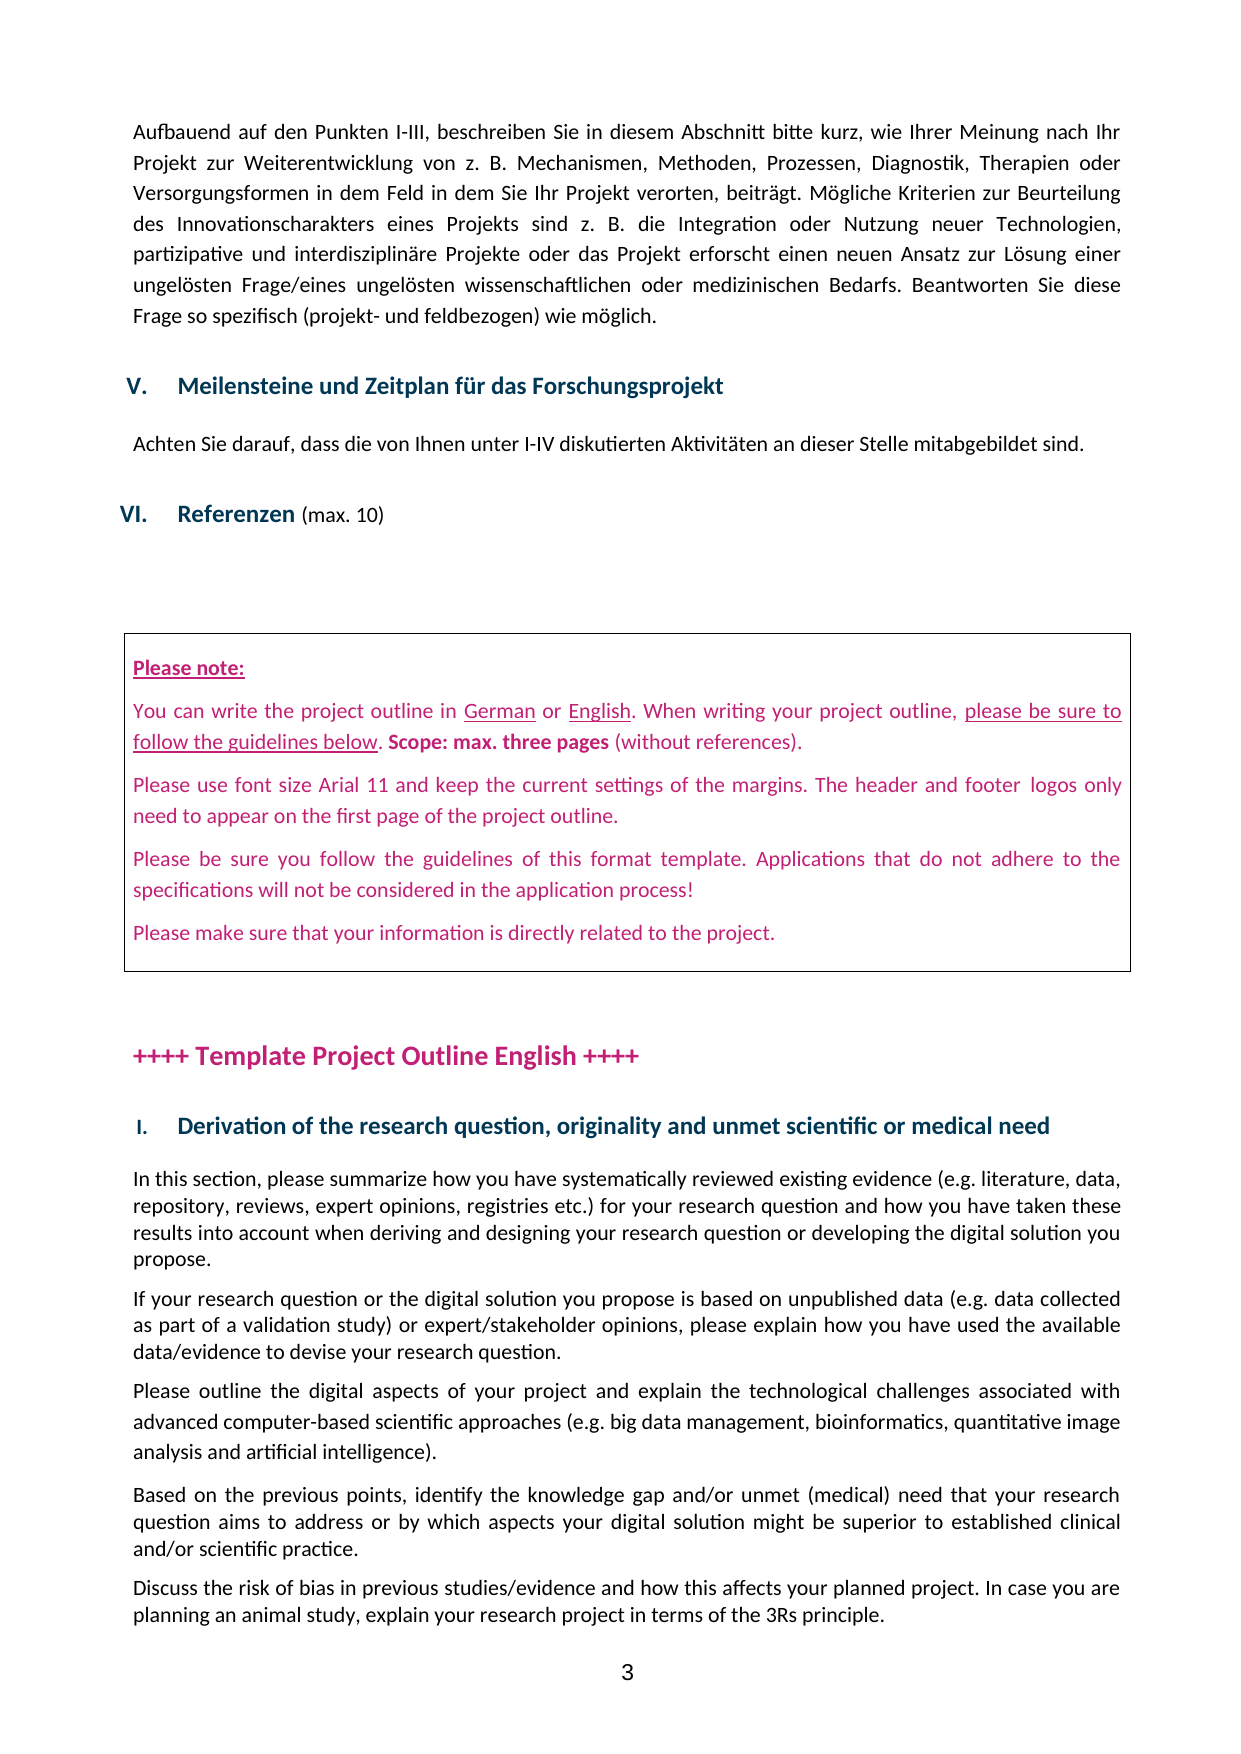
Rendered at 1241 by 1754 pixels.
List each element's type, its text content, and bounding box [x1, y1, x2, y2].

text Please be sure you follow the guidelines of this format template. Applications that do not adhere to the specifications will not be considered in the application process! [125, 842, 1130, 902]
text Achten Sie darauf, dass die von Ihnen unter I-IV diskutierten Aktivitäten an dieser Stelle mitabgebildet sind. [133, 430, 1122, 457]
text Discuss the risk of bias in previous studies/evidence and how this affects your planned project. In case you are planning an animal study, explain your research project in terms of the 3Rs principle. [133, 1574, 1122, 1627]
text Aufbauend auf den Punkten I-III, beschreiben Sie in diesem Abschnitt bitte kurz, wie Ihrer Meinung nach Ihr Projekt zur Weiterentwicklung von z. B. Mechanismen, Methoden, Prozessen, Diagnostik, Therapien oder Versorgungsformen in dem Feld in dem Sie Ihr Projekt verorten, beiträgt. Mögliche Kriterien zur Beurteilung des Innovationscharakters eines Projekts sind z. B. die Integration oder Nutzung neuer Technologien, partizipative und interdisziplinäre Projekte oder das Projekt erforscht einen neuen Ansatz zur Lösung einer ungelösten Frage/eines ungelösten wissenschaftlichen oder medizinischen Bedarfs. Beantworten Sie diese Frage so spezifisch (projekt- und feldbezogen) wie möglich. [133, 118, 1122, 328]
text You can write the project outline in German or English. When writing your project outline, please be sure to follow the guidelines below. Scope: max. three pages (without references). [125, 694, 1130, 755]
text Please make sure that your information is directly related to the project. [125, 916, 1130, 971]
text Please note: [125, 651, 1130, 681]
list Referenzen (max. 10) [148, 498, 1122, 529]
list Meilensteine und Zeitplan für das Forschungsprojekt [148, 370, 1122, 401]
text In this section, please summarize how you have systematically reviewed existing evidence (e.g. literature, data, repository, reviews, expert opinions, registries etc.) for your research question and how you have taken these results into account when deriving and designing your research question or developing the digital solution you propose. [133, 1166, 1122, 1272]
text Please use font size Arial 11 and keep the current settings of the margins. The header and footer logos only need to appear on the first page of the project outline. [125, 768, 1130, 829]
text Based on the previous points, identify the knowledge gap and/or unmet (medical) need that your research question aims to address or by which aspects your digital solution might be superior to established clinical and/or scientific practice. [133, 1482, 1122, 1562]
text If your research question or the digital solution you propose is based on unpublished data (e.g. data collected as part of a validation study) or expert/stakeholder opinions, please explain how you have used the available data/evidence to devise your research question. [133, 1285, 1122, 1365]
text Please outline the digital aspects of your project and explain the technological challenges associated with advanced computer-based scientific approaches (e.g. big data management, bioinformatics, quantitative image analysis and artificial intelligence). [133, 1377, 1122, 1465]
text ++++ Template Project Outline English ++++ [133, 1038, 1122, 1072]
list Derivation of the research question, originality and unmet scientific or medical need [148, 1110, 1122, 1141]
